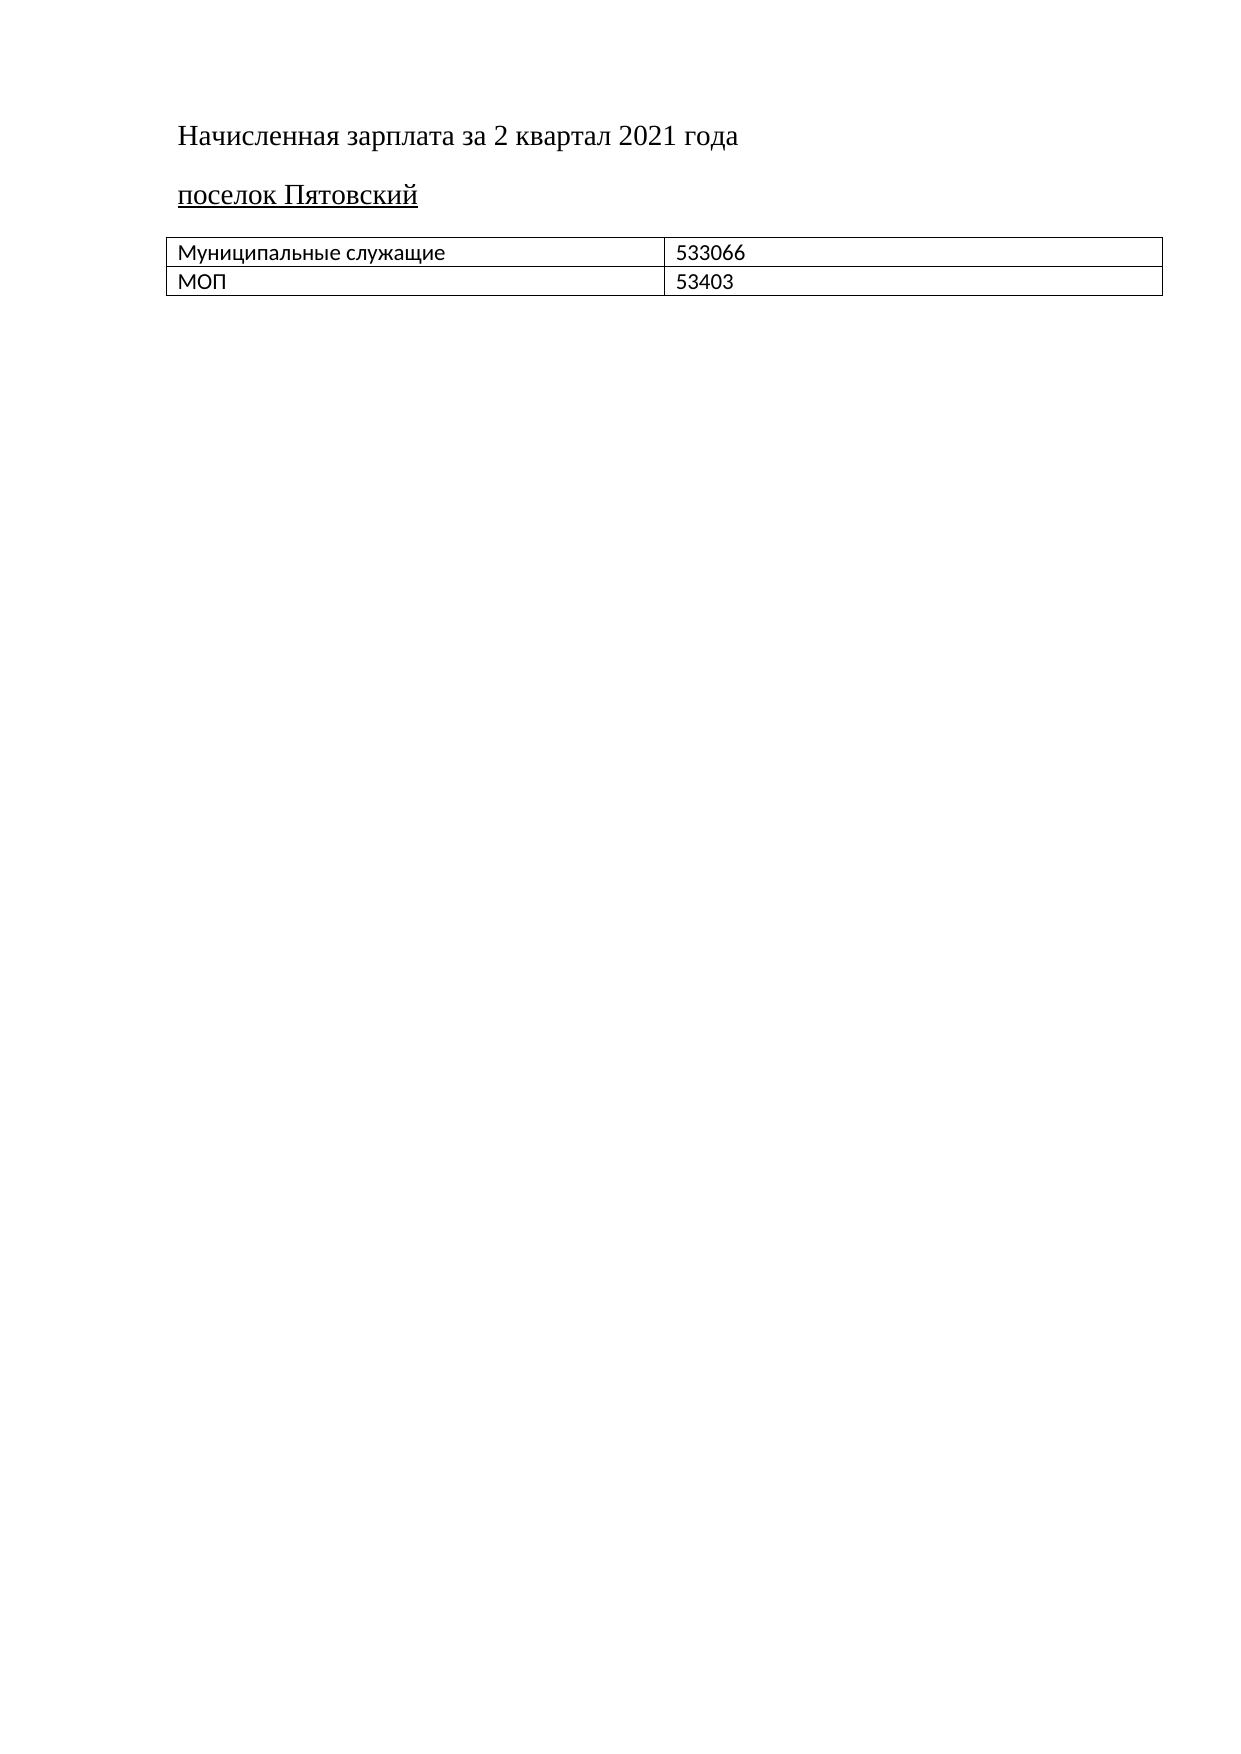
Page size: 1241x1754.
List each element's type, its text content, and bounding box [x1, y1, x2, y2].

text Начисленная зарплата за 2 квартал 2021 года [177, 118, 1152, 152]
table_cell 53403 [665, 267, 1162, 295]
table_cell МОП [167, 267, 664, 295]
table_header Муниципальные служащие [167, 238, 664, 266]
text поселок Пятовский [177, 177, 1152, 211]
table_header 533066 [665, 238, 1162, 266]
